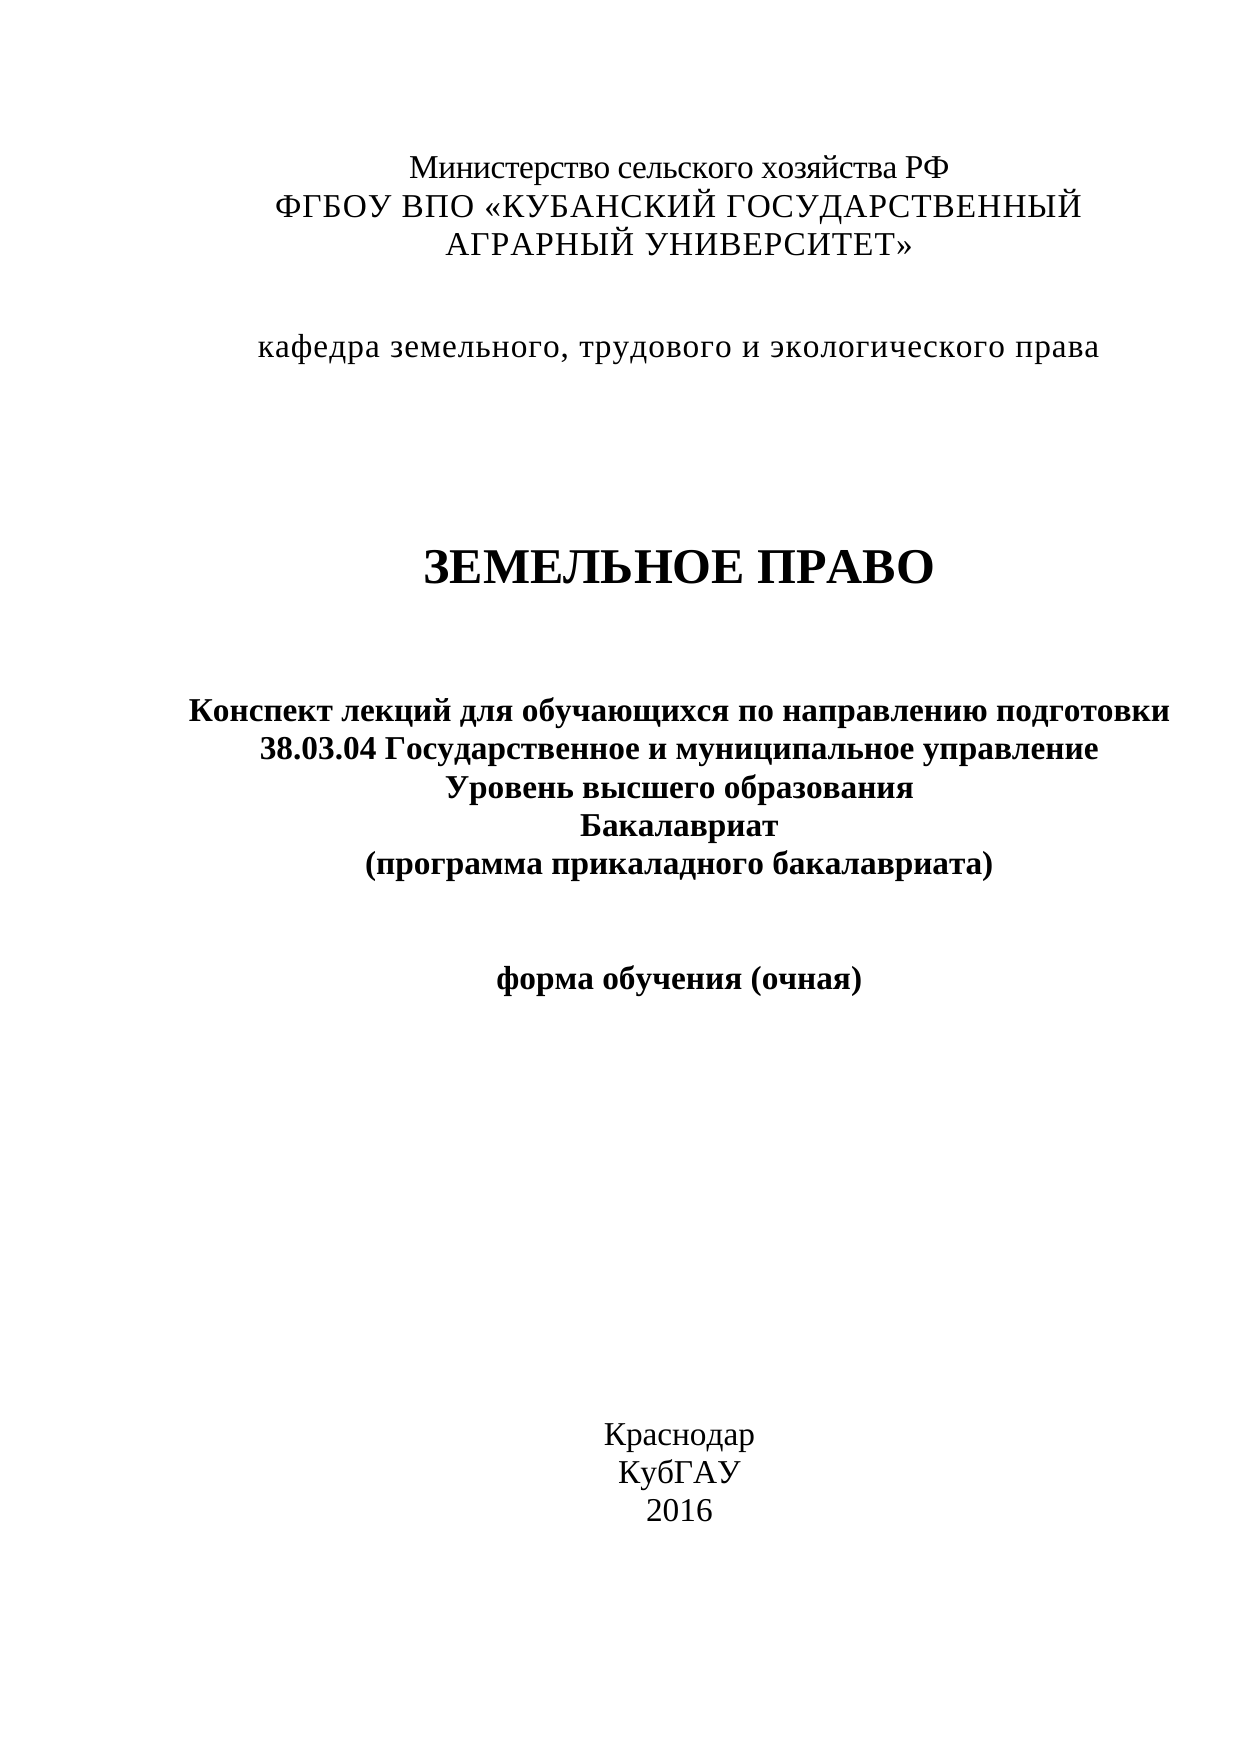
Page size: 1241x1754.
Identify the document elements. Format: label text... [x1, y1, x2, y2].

text Уровень высшего образования [177, 767, 1181, 805]
text 38.03.04 Государственное и муниципальное управление [177, 728, 1181, 767]
text Краснодар [177, 1414, 1181, 1452]
text форма обучения (очная) [177, 958, 1181, 997]
text кафедра земельного, трудового и экологического права [177, 326, 1181, 364]
text Конспект лекций для обучающихся по направлению подготовки [177, 690, 1181, 728]
text (программа прикаладного бакалавриата) [177, 843, 1181, 882]
text ЗЕМЕЛЬНое право [177, 537, 1181, 594]
text Бакалавриат [177, 805, 1181, 843]
text Министерство сельского хозяйства РФ ФГБОУ ВПО «КУБАНСКИЙ ГОСУДАРСТВЕННЫЙ АГРАРНЫЙ УНИВЕРСИТЕТ» [177, 148, 1181, 263]
text 2016 [177, 1490, 1181, 1529]
text КубГАУ [177, 1452, 1181, 1490]
